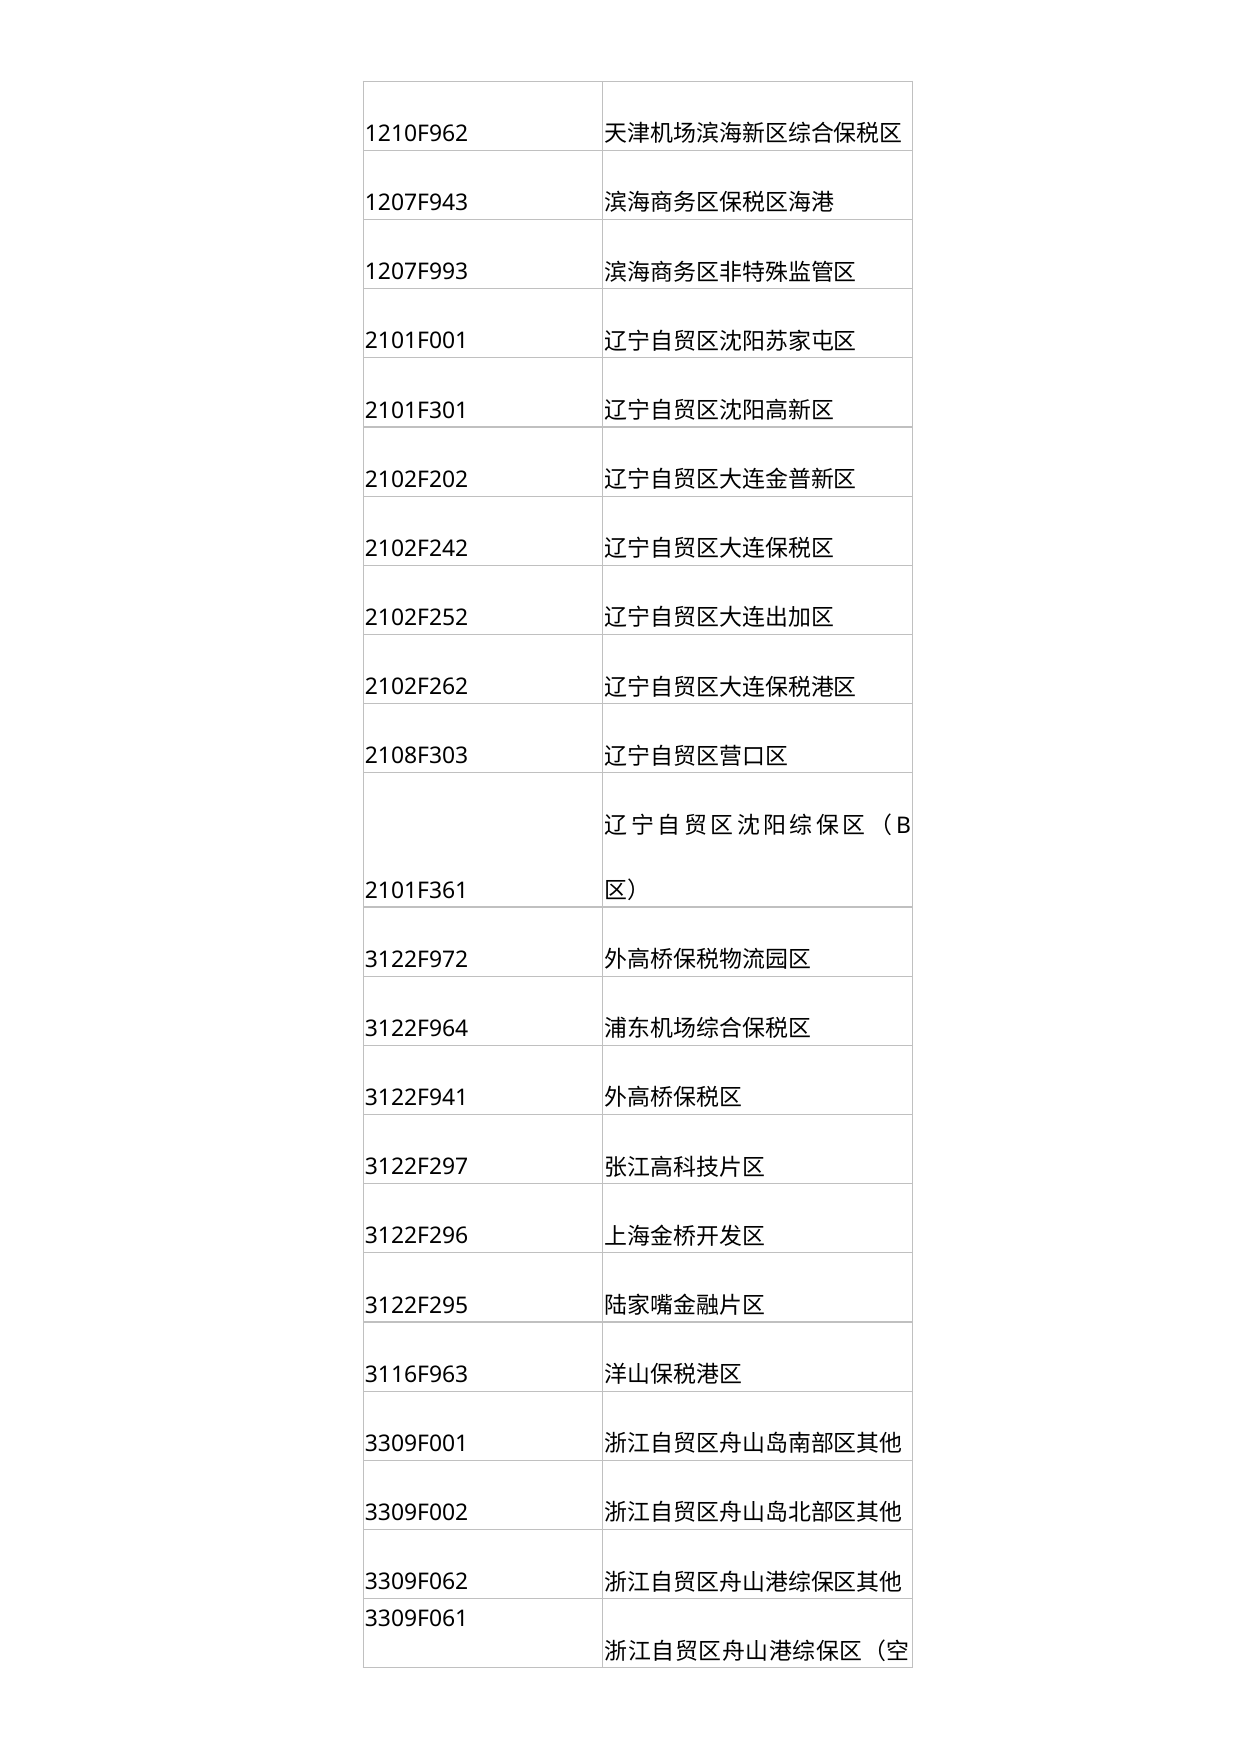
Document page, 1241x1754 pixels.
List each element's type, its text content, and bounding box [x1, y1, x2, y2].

table_cell 3122F297 [364, 1115, 602, 1183]
table_cell 3309F061 [364, 1599, 602, 1667]
table_cell 3309F002 [364, 1461, 602, 1529]
table_cell 上海金桥开发区 [603, 1184, 912, 1252]
table_cell 3122F296 [364, 1184, 602, 1252]
table_cell 3122F295 [364, 1253, 602, 1321]
table_cell 洋山保税港区 [603, 1323, 912, 1391]
table_cell 外高桥保税区 [603, 1046, 912, 1114]
table_cell 1207F943 [364, 151, 602, 219]
table_cell 浙江自贸区舟山岛南部区其他 [603, 1392, 912, 1460]
table_cell 辽宁自贸区沈阳综保区（B区） [603, 773, 912, 906]
table_cell 张江高科技片区 [603, 1115, 912, 1183]
table_cell 浦东机场综合保税区 [603, 977, 912, 1045]
table_cell 2108F303 [364, 704, 602, 772]
table_cell 2102F252 [364, 566, 602, 634]
table_cell 辽宁自贸区大连金普新区 [603, 428, 912, 496]
table_cell 外高桥保税物流园区 [603, 908, 912, 976]
table_cell 辽宁自贸区沈阳高新区 [603, 358, 912, 426]
table_cell 滨海商务区非特殊监管区 [603, 220, 912, 288]
table_cell 辽宁自贸区大连保税港区 [603, 635, 912, 703]
table_cell 2101F001 [364, 289, 602, 357]
table_cell 辽宁自贸区大连出加区 [603, 566, 912, 634]
table_cell 3122F941 [364, 1046, 602, 1114]
table_cell 陆家嘴金融片区 [603, 1253, 912, 1321]
table_cell 辽宁自贸区大连保税区 [603, 497, 912, 565]
table_cell 3116F963 [364, 1323, 602, 1391]
table_cell 滨海商务区保税区海港 [603, 151, 912, 219]
table_cell 辽宁自贸区沈阳苏家屯区 [603, 289, 912, 357]
table_cell 3122F964 [364, 977, 602, 1045]
table_cell 浙江自贸区舟山港综保区（空港） [603, 1599, 912, 1667]
table_cell 浙江自贸区舟山港综保区其他 [603, 1530, 912, 1598]
table_cell 2102F202 [364, 428, 602, 496]
table_cell 1210F962 [364, 82, 602, 150]
table_cell 天津机场滨海新区综合保税区 [603, 82, 912, 150]
table_cell 2102F242 [364, 497, 602, 565]
table_cell 1207F993 [364, 220, 602, 288]
table_cell 浙江自贸区舟山岛北部区其他 [603, 1461, 912, 1529]
table_cell 3309F001 [364, 1392, 602, 1460]
table_cell 2102F262 [364, 635, 602, 703]
table_cell 2101F301 [364, 358, 602, 426]
table_cell 辽宁自贸区营口区 [603, 704, 912, 772]
table_cell 2101F361 [364, 773, 602, 906]
table_cell 3309F062 [364, 1530, 602, 1598]
table_cell 3122F972 [364, 908, 602, 976]
